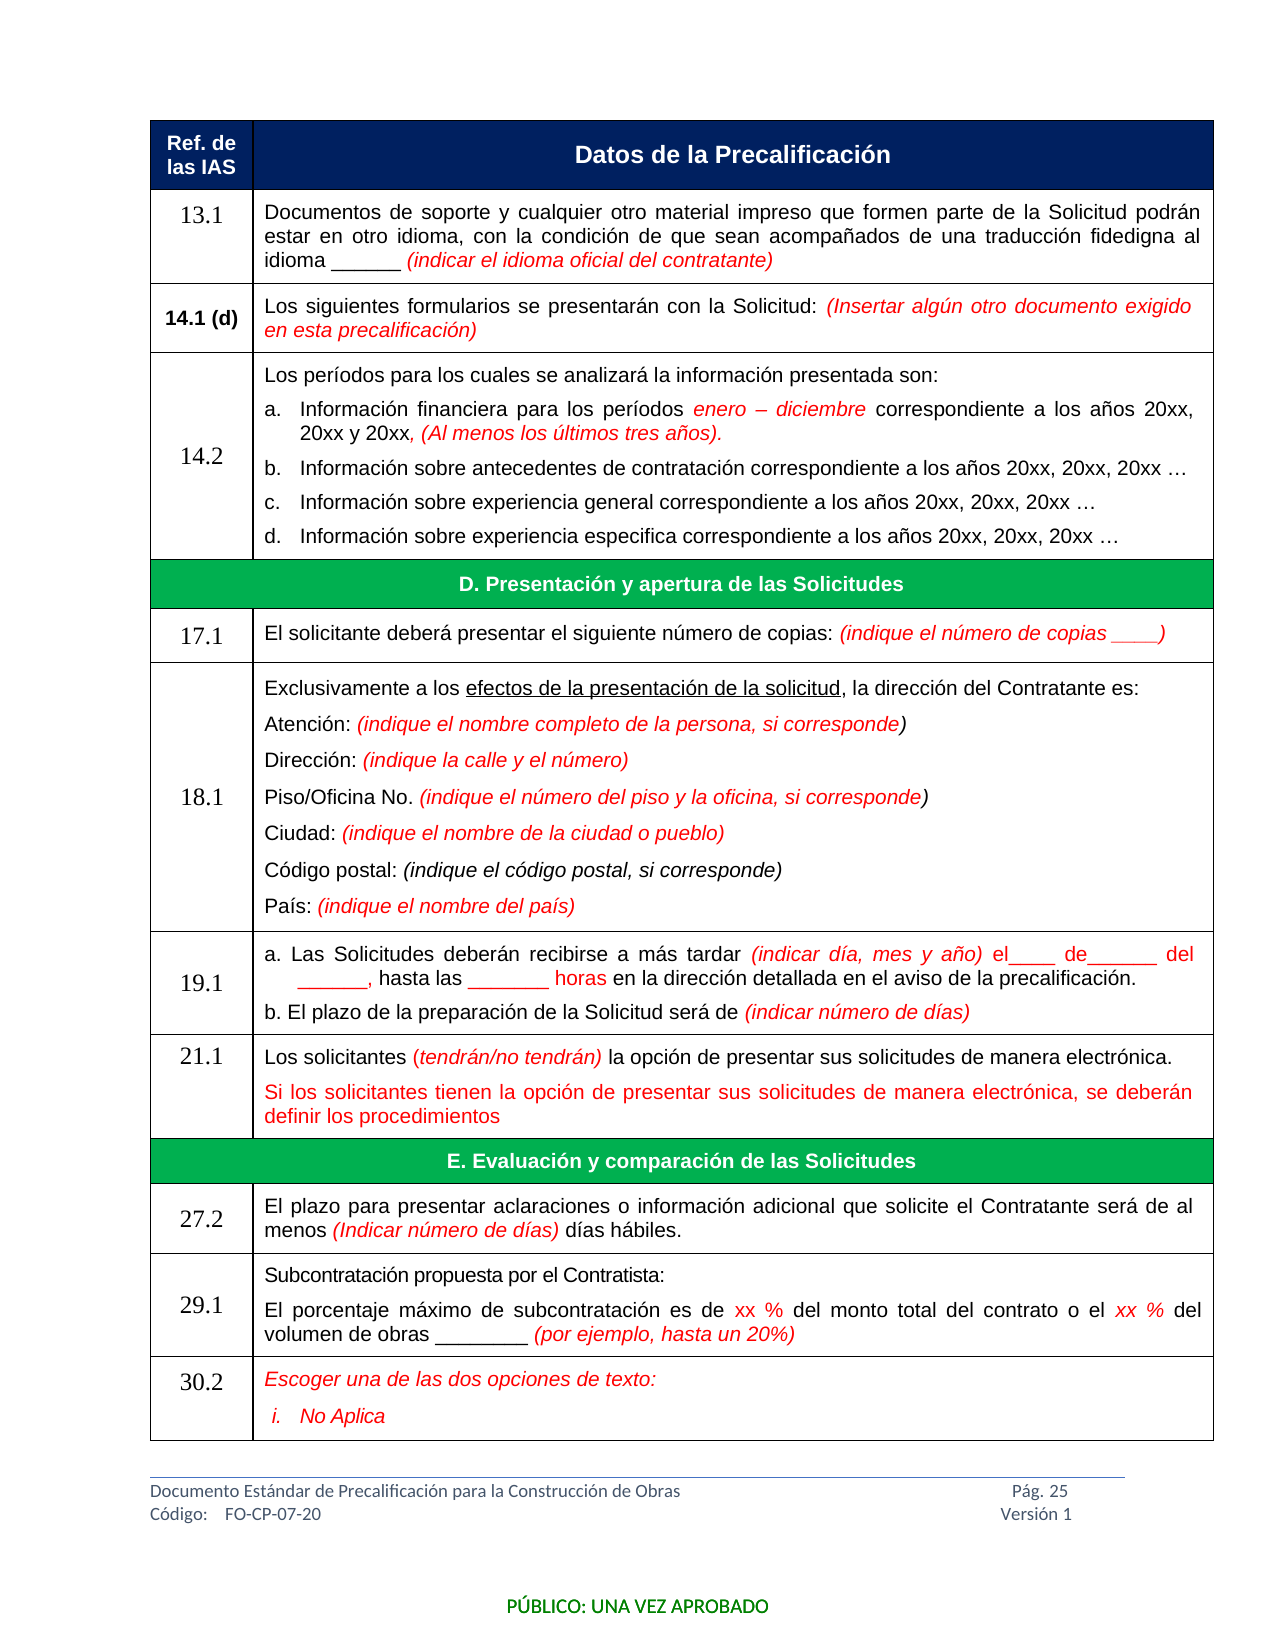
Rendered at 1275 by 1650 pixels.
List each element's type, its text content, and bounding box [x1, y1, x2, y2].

table_cell El solicitante deberá presentar el siguiente número de copias: (indique el número de copias ____) [254, 609, 1213, 662]
table_cell 13.1 [151, 609, 252, 662]
table_cell Documentos de soporte y cualquier otro material impreso que formen parte de la Solicitud podrán estar en otro idioma, con la condición de que sean acompañados de una traducción fidedigna al idioma ______ (indicar el idioma oficial del contratante) [254, 190, 1213, 282]
table_cell Exclusivamente a los efectos de la presentación de la solicitud, la dirección del Contratante es: Atención: (indique el nombre completo de la persona, si corresponde) Dirección: (indique la calle y el número) Piso/Oficina No. (indique el número del piso y la oficina, si corresponde) Ciudad: (indique el nombre de la ciudad o pueblo) Código postal: (indique el código postal, si corresponde) País: (indique el nombre del país) [254, 663, 1213, 931]
table_cell 22.2 [151, 1357, 252, 1440]
table_cell Subcontratación propuesta por el Contratista: El porcentaje máximo de subcontratación es de xx % del monto total del contrato o el xx % del volumen de obras ________ (por ejemplo, hasta un 20%) [254, 1254, 1213, 1356]
table_cell 15.3 [151, 1035, 252, 1138]
table_cell D. Presentación y apertura de las Solicitudes [151, 560, 1213, 608]
table_cell Los períodos para los cuales se analizará la información presentada son: Información financiera para los períodos enero – diciembre correspondiente a los años 20xx, 20xx y 20xx, (Al menos los últimos tres años). Información sobre antecedentes de contratación correspondiente a los años 20xx, 20xx, 20xx … Información sobre experiencia general correspondiente a los años 20xx, 20xx, 20xx … Información sobre experiencia especifica correspondiente a los años 20xx, 20xx, 20xx … [254, 353, 1213, 558]
table_cell 10.2 [151, 353, 252, 558]
table_cell 19.2 [151, 1184, 252, 1252]
table_cell a. Las Solicitudes deberán recibirse a más tardar (indicar día, mes y año) el____ de______ del ______, hasta las _______ horas en la dirección detallada en el aviso de la precalificación. b. El plazo de la preparación de la Solicitud será de (indicar número de días) [254, 932, 1213, 1034]
table_cell 21.1 [151, 1254, 252, 1356]
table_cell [254, 1357, 1213, 1440]
table_cell 9.2 [151, 190, 252, 282]
table_cell El plazo para presentar aclaraciones o información adicional que solicite el Contratante será de al menos (Indicar número de días) días hábiles. [254, 1184, 1213, 1252]
table_cell Los siguientes formularios se presentarán con la Solicitud: (Insertar algún otro documento exigido en esta precalificación) [254, 284, 1213, 352]
table_cell 14.1 [151, 663, 252, 931]
table_cell 15.1 [151, 932, 252, 1034]
table_cell E. Evaluación y comparación de las Solicitudes [151, 1139, 1213, 1183]
table_cell 10.1 (d) [151, 284, 252, 352]
table_header Datos de la Precalificación [254, 121, 1213, 189]
table_cell Los solicitantes (tendrán/no tendrán) la opción de presentar sus solicitudes de manera electrónica. Si los solicitantes tienen la opción de presentar sus solicitudes de manera electrónica, se deberán definir los procedimientos [254, 1035, 1213, 1138]
table_header Ref. de las IAS [151, 121, 252, 189]
